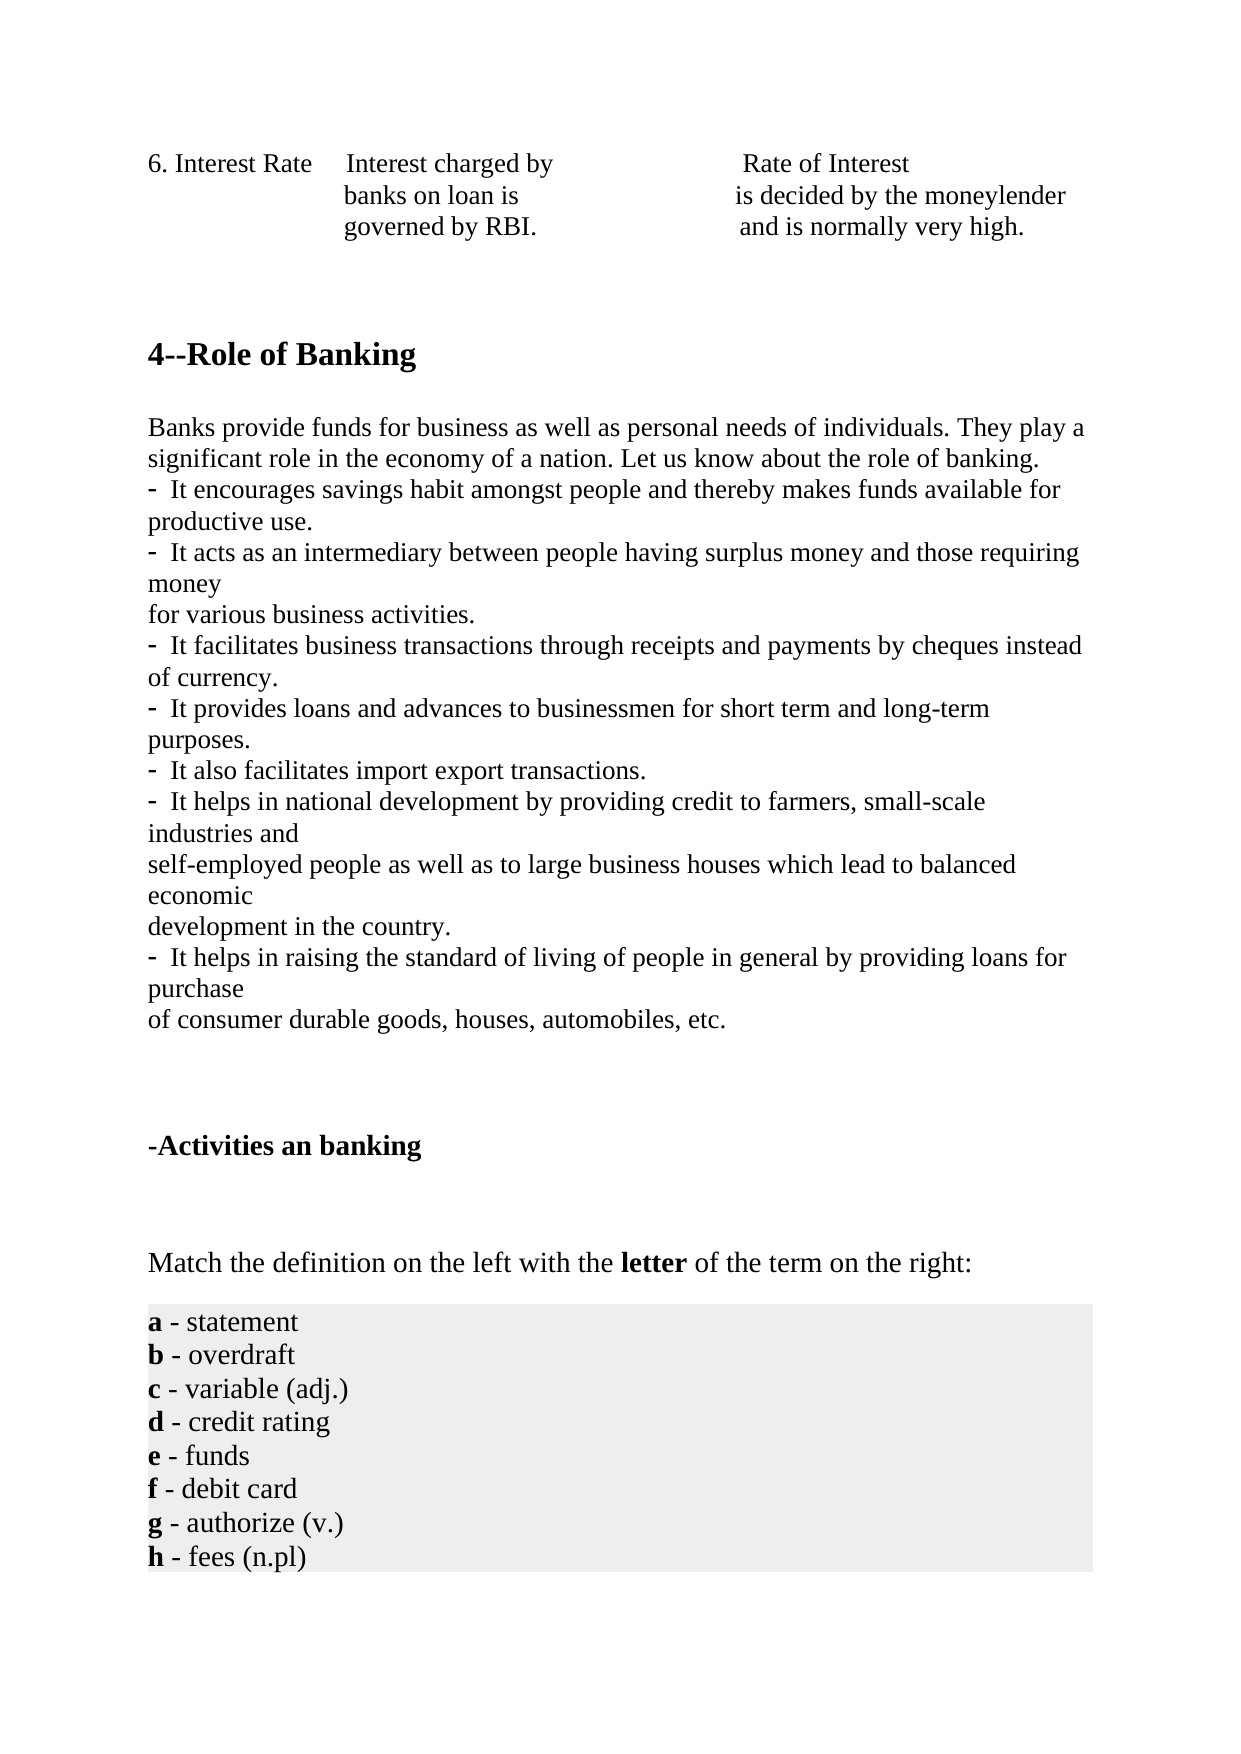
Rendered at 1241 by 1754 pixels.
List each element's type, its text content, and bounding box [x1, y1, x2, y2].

text It encourages savings habit amongst people and thereby makes funds available for productive use. [148, 473, 1093, 536]
text It helps in raising the standard of living of people in general by providing loans for purchase [148, 941, 1093, 1004]
text Match the definition on the left with the letter of the term on the right: [148, 1245, 1093, 1279]
text 4--Role of Banking [148, 334, 1093, 373]
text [148, 1304, 1093, 1572]
text It also facilitates import export transactions. [148, 754, 1093, 785]
text Banks provide funds for business as well as personal needs of individuals. They play a significant role in the economy of a nation. Let us know about the role of banking. [148, 411, 1093, 473]
text It acts as an intermediary between people having surplus money and those requiring money [148, 536, 1093, 598]
text It helps in national development by providing credit to farmers, small-scale industries and [148, 785, 1093, 848]
text governed by RBI. and is normally very high. [148, 210, 1093, 241]
text It facilitates business transactions through receipts and payments by cheques instead of currency. [148, 629, 1093, 692]
text 6. Interest Rate Interest charged by Rate of Interest [148, 148, 1093, 179]
text of consumer durable goods, houses, automobiles, etc. [148, 1004, 1093, 1035]
text -Activities an banking [148, 1128, 1093, 1162]
text banks on loan is is decided by the moneylender [148, 179, 1093, 210]
text self-employed people as well as to large business houses which lead to balanced economic [148, 848, 1093, 910]
text It provides loans and advances to businessmen for short term and long-term purposes. [148, 692, 1093, 754]
text for various business activities. [148, 598, 1093, 629]
text development in the country. [148, 910, 1093, 941]
